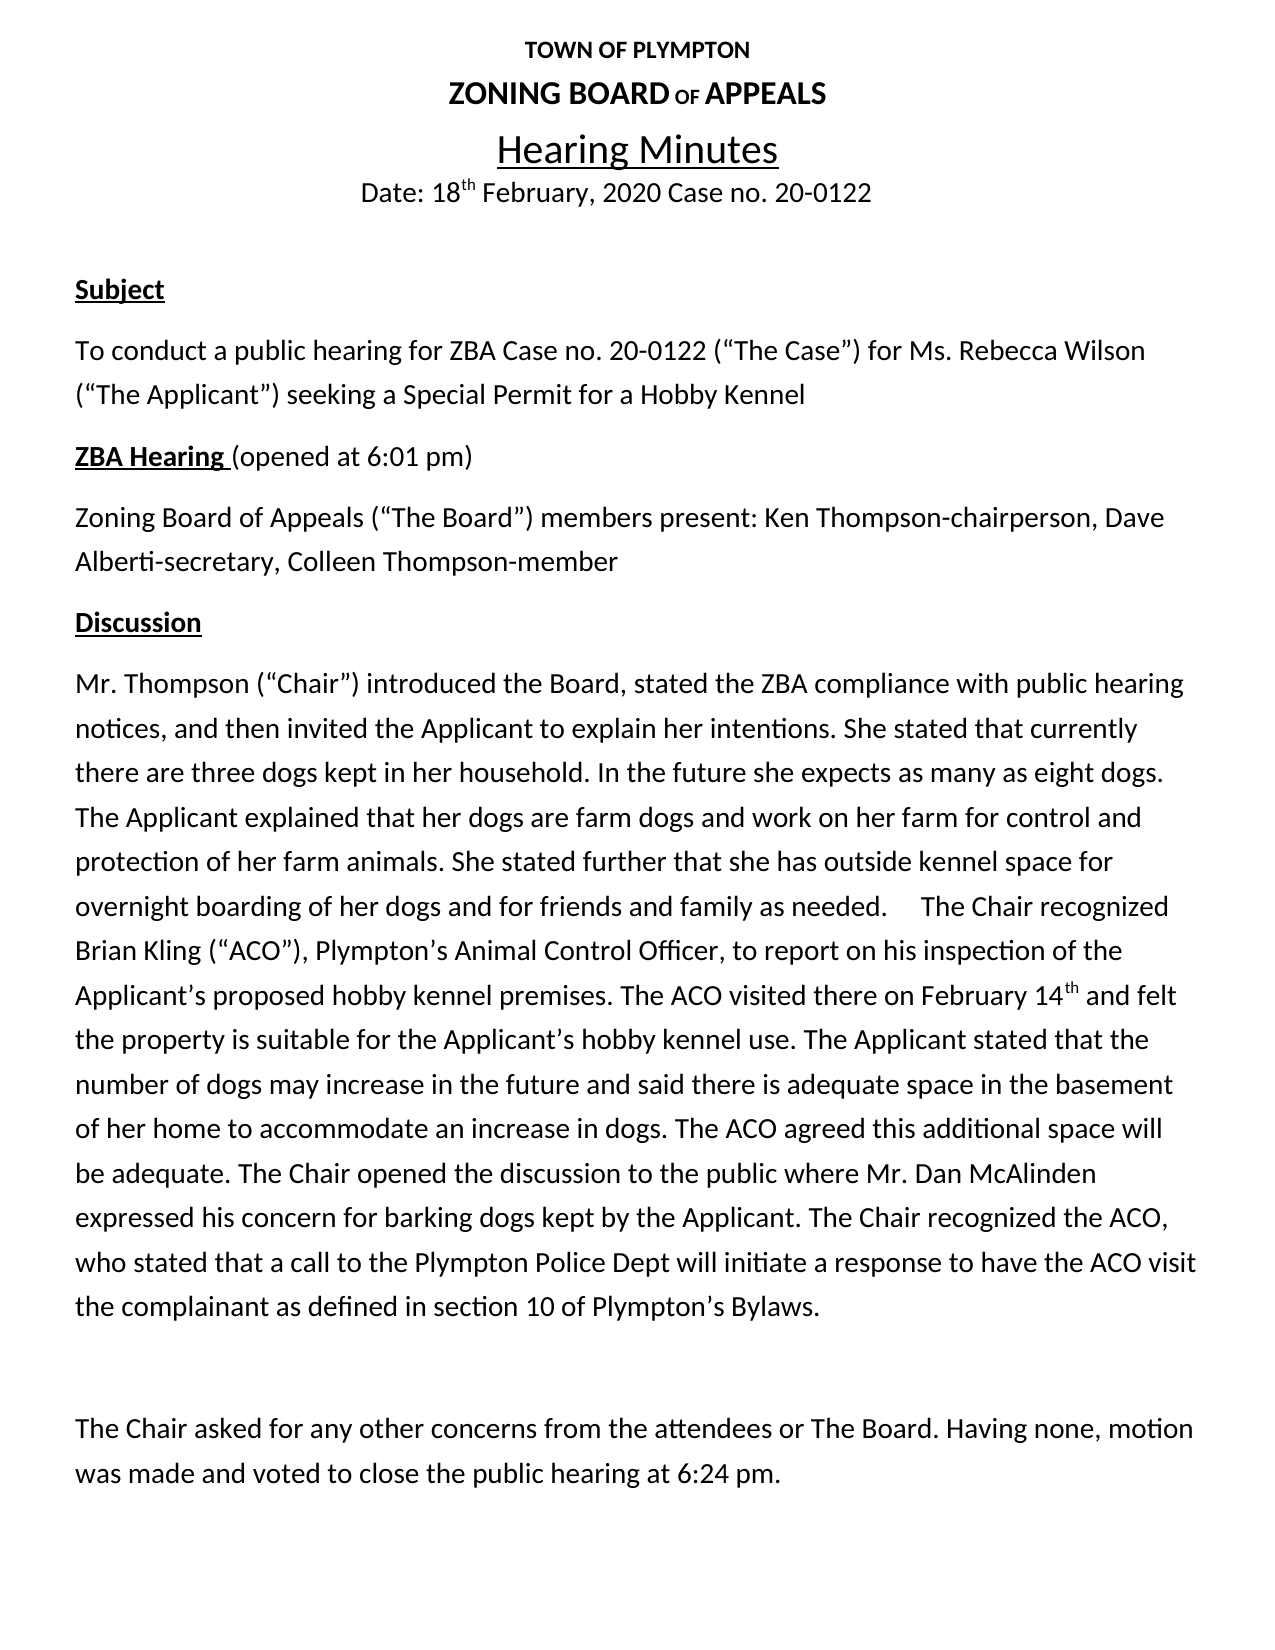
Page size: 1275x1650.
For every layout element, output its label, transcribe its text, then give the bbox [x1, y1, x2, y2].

text The Chair asked for any other concerns from the attendees or The Board. Having none, motion was made and voted to close the public hearing at 6:24 pm. [75, 1411, 1200, 1491]
text Mr. Thompson (“Chair”) introduced the Board, stated the ZBA compliance with public hearing notices, and then invited the Applicant to explain her intentions. She stated that currently there are three dogs kept in her household. In the future she expects as many as eight dogs. The Applicant explained that her dogs are farm dogs and work on her farm for control and protection of her farm animals. She stated further that she has outside kennel space for overnight boarding of her dogs and for friends and family as needed. The Chair recognized Brian Kling (“ACO”), Plympton’s Animal Control Officer, to report on his inspection of the Applicant’s proposed hobby kennel premises. The ACO visited there on February 14th and felt the property is suitable for the Applicant’s hobby kennel use. The Applicant stated that the number of dogs may increase in the future and said there is adequate space in the basement of her home to accommodate an increase in dogs. The ACO agreed this additional space will be adequate. The Chair opened the discussion to the public where Mr. Dan McAlinden expressed his concern for barking dogs kept by the Applicant. The Chair recognized the ACO, who stated that a call to the Plympton Police Dept will initiate a response to have the ACO visit the complainant as defined in section 10 of Plympton’s Bylaws. [75, 666, 1200, 1324]
text ZBA Hearing (opened at 6:01 pm) [75, 438, 1200, 473]
text Subject [75, 271, 1200, 306]
text To conduct a public hearing for ZBA Case no. 20-0122 (“The Case”) for Ms. Rebecca Wilson (“The Applicant”) seeking a Special Permit for a Hobby Kennel [75, 332, 1200, 412]
text Discussion [75, 604, 1200, 640]
text Zoning Board of Appeals (“The Board”) members present: Ken Thompson-chairperson, Dave Alberti-secretary, Colleen Thompson-member [75, 499, 1200, 579]
